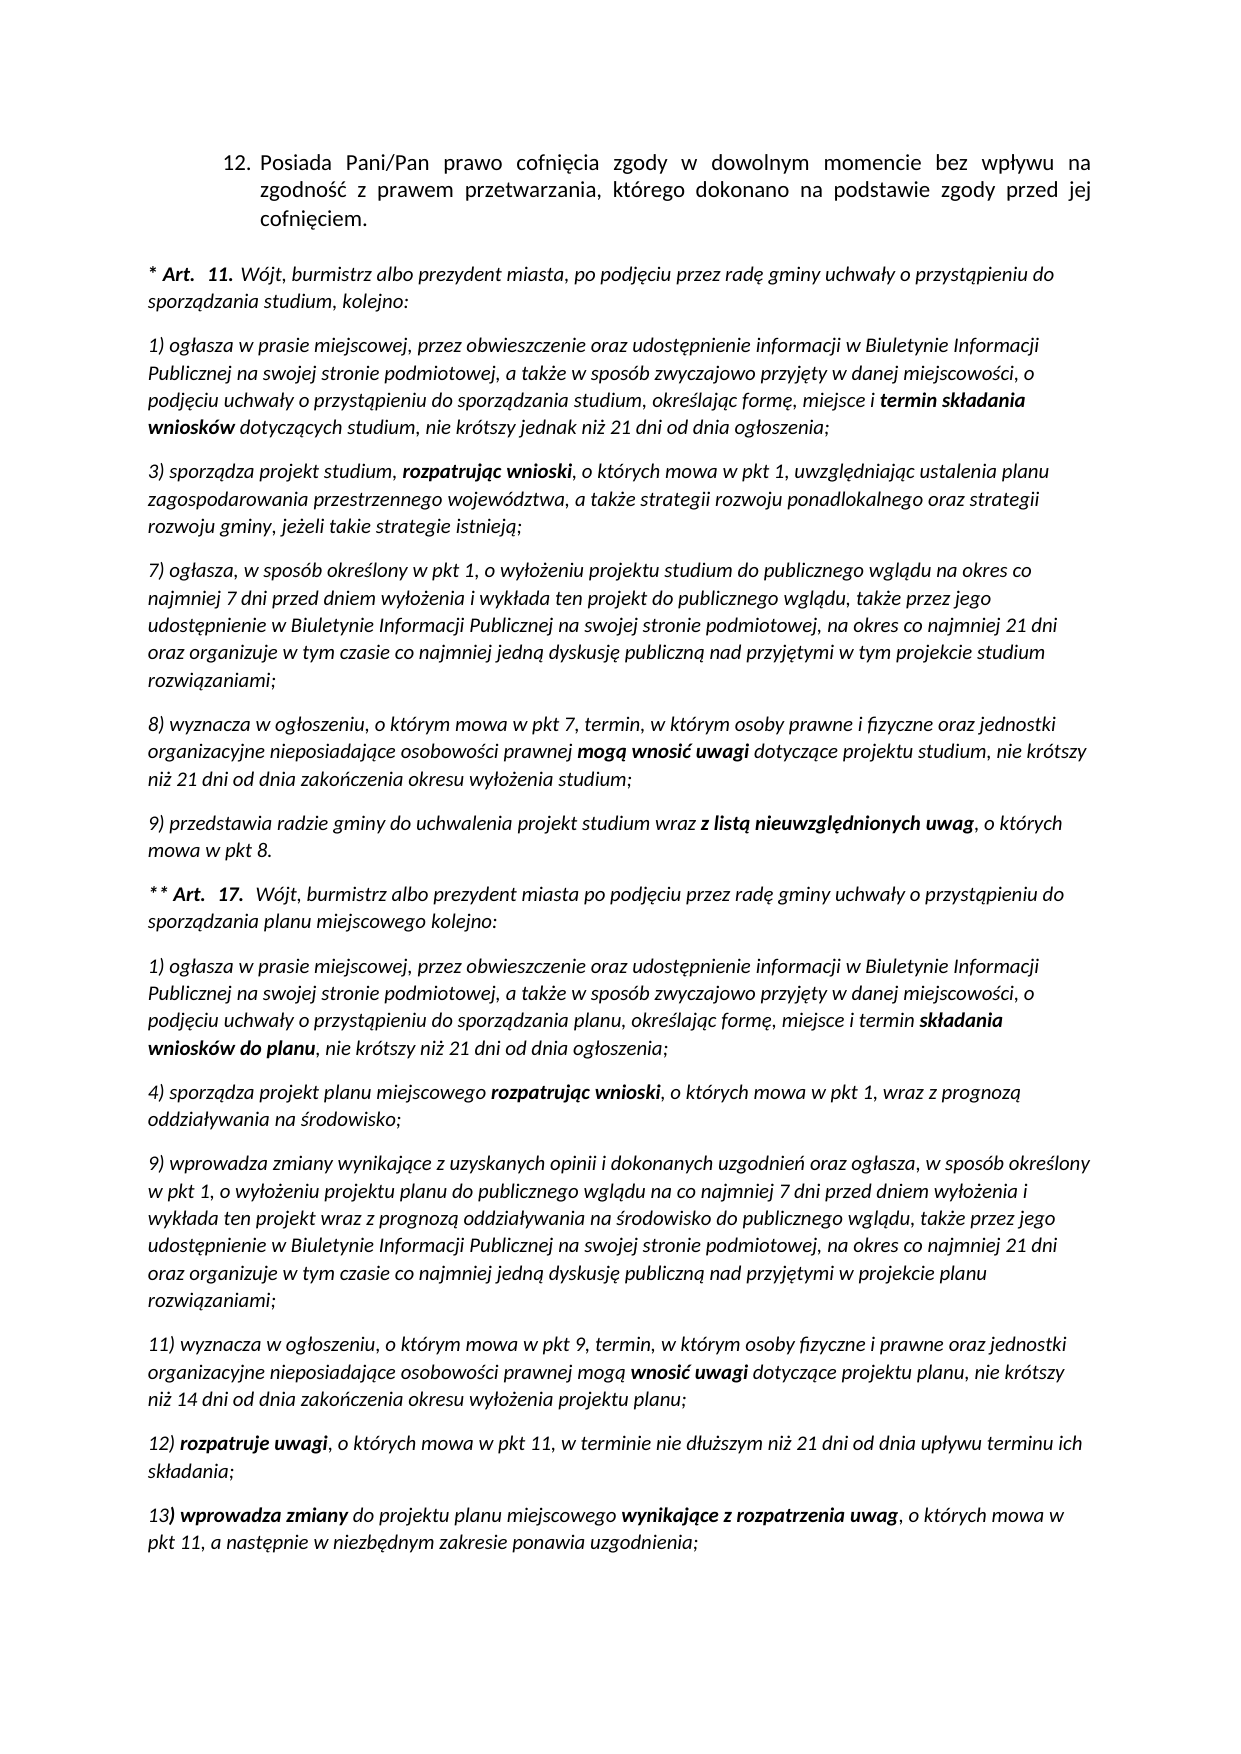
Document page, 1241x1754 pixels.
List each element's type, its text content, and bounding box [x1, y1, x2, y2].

text ** Art. 17. Wójt, burmistrz albo prezydent miasta po podjęciu przez radę gminy uchwały o przystąpieniu do sporządzania planu miejscowego kolejno: [148, 1080, 1093, 1133]
list Posiada Pani/Pan prawo cofnięcia zgody w dowolnym momencie bez wpływu na zgodność z prawem przetwarzania, którego dokonano na podstawie zgody przed jej cofnięciem. [222, 346, 1093, 430]
text 1) ogłasza w prasie miejscowej, przez obwieszczenie oraz udostępnienie informacji w Biuletynie Informacji Publicznej na swojej stronie podmiotowej, a także w sposób zwyczajowo przyjęty w danej miejscowości, o podjęciu uchwały o przystąpieniu do sporządzania planu, określając formę, miejsce i termin składania wniosków do planu, nie krótszy niż 21 dni od dnia ogłoszenia; [148, 1151, 1093, 1259]
text 7) ogłasza, w sposób określony w pkt 1, o wyłożeniu projektu studium do publicznego wglądu na okres co najmniej 7 dni przed dniem wyłożenia i wykłada ten projekt do publicznego wglądu, także przez jego udostępnienie w Biuletynie Informacji Publicznej na swojej stronie podmiotowej, na okres co najmniej 21 dni oraz organizuje w tym czasie co najmniej jedną dyskusję publiczną nad przyjętymi w tym projekcie studium rozwiązaniami; [148, 756, 1093, 891]
text * Art. 11. Wójt, burmistrz albo prezydent miasta, po podjęciu przez radę gminy uchwały o przystąpieniu do sporządzania studium, kolejno: [148, 459, 1093, 512]
list Pani/Pana dane dodatkowe przetwarzane będą tylko w celu usprawnienia kontaktu organu rozpatrującego uwagi ze składającym uwagi. [222, 261, 1093, 317]
text 1) ogłasza w prasie miejscowej, przez obwieszczenie oraz udostępnienie informacji w Biuletynie Informacji Publicznej na swojej stronie podmiotowej, a także w sposób zwyczajowo przyjęty w danej miejscowości, o podjęciu uchwały o przystąpieniu do sporządzania studium, określając formę, miejsce i termin składania wniosków dotyczących studium, nie krótszy jednak niż 21 dni od dnia ogłoszenia; [148, 531, 1093, 638]
text 9) przedstawia radzie gminy do uchwalenia projekt studium wraz z listą nieuwzględnionych uwag, o których mowa w pkt 8. [148, 1008, 1093, 1061]
text 8) wyznacza w ogłoszeniu, o którym mowa w pkt 7, termin, w którym osoby prawne i fizyczne oraz jednostki organizacyjne nieposiadające osobowości prawnej mogą wnosić uwagi dotyczące projektu studium, nie krótszy niż 21 dni od dnia zakończenia okresu wyłożenia studium; [148, 909, 1093, 990]
list Podając dane dodatkowe (nr telefonu, adres e-mail) wyraża Pani/Pan zgodę na ich przetwarzanie dla potrzeb niezbędnych do przeprowadzenia postępowania administracyjnego . [222, 148, 1093, 232]
text 4) sporządza projekt planu miejscowego rozpatrując wnioski, o których mowa w pkt 1, wraz z prognozą oddziaływania na środowisko; [148, 1277, 1093, 1330]
text 3) sporządza projekt studium, rozpatrując wnioski, o których mowa w pkt 1, uwzględniając ustalenia planu zagospodarowania przestrzennego województwa, a także strategii rozwoju ponadlokalnego oraz strategii rozwoju gminy, jeżeli takie strategie istnieją; [148, 657, 1093, 737]
text 9) wprowadza zmiany wynikające z uzyskanych opinii i dokonanych uzgodnień oraz ogłasza, w sposób określony w pkt 1, o wyłożeniu projektu planu do publicznego wglądu na co najmniej 7 dni przed dniem wyłożenia i wykłada ten projekt wraz z prognozą oddziaływania na środowisko do publicznego wglądu, także przez jego udostępnienie w Biuletynie Informacji Publicznej na swojej stronie podmiotowej, na okres co najmniej 21 dni oraz organizuje w tym czasie co najmniej jedną dyskusję publiczną nad przyjętymi w projekcie planu rozwiązaniami; [148, 1349, 1093, 1511]
